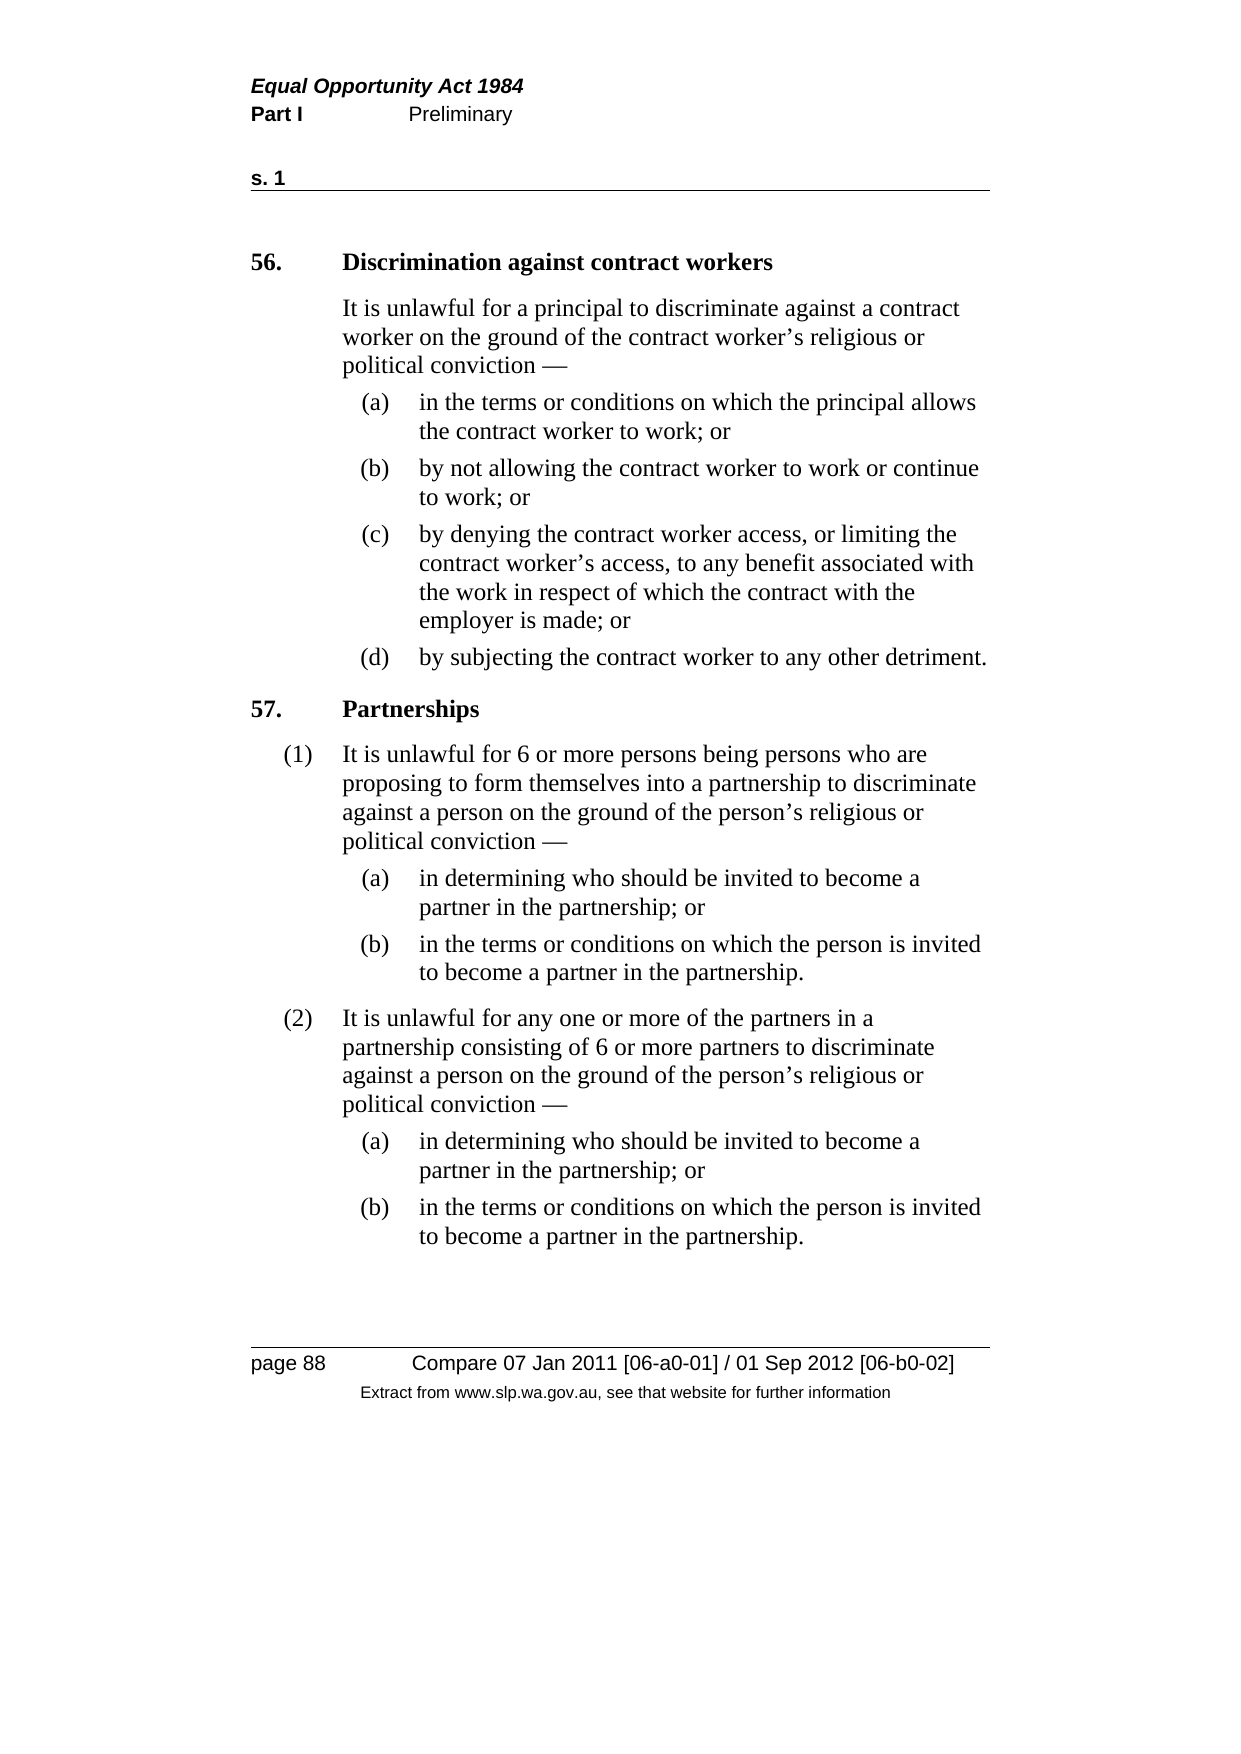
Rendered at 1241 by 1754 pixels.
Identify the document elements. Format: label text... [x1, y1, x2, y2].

text (1) It is unlawful for 6 or more persons being persons who are proposing to form themselves into a partnership to discriminate against a person on the ground of the person’s religious or political conviction — [251, 739, 990, 854]
text It is unlawful for a principal to discriminate against a contract worker on the ground of the contract worker’s religious or political conviction — [251, 293, 990, 379]
text (b) in the terms or conditions on which the person is invited to become a partner in the partnership. [251, 929, 990, 986]
text (a) in determining who should be invited to become a partner in the partnership; or [251, 863, 990, 920]
text (c) by denying the contract worker access, or limiting the contract worker’s access, to any benefit associated with the work in respect of which the contract with the employer is made; or [251, 519, 990, 634]
text (a) in determining who should be invited to become a partner in the partnership; or [251, 1126, 990, 1184]
text (2) It is unlawful for any one or more of the partners in a partnership consisting of 6 or more partners to discriminate against a person on the ground of the person’s religious or political conviction — [251, 1003, 990, 1118]
subtitle 57. Partnerships [251, 694, 990, 723]
text (a) in the terms or conditions on which the principal allows the contract worker to work; or [251, 387, 990, 445]
text (b) in the terms or conditions on which the person is invited to become a partner in the partnership. [251, 1192, 990, 1249]
text (d) by subjecting the contract worker to any other detriment. [251, 642, 990, 671]
text (b) by not allowing the contract worker to work or continue to work; or [251, 453, 990, 511]
subtitle 56. Discrimination against contract workers [251, 247, 990, 276]
